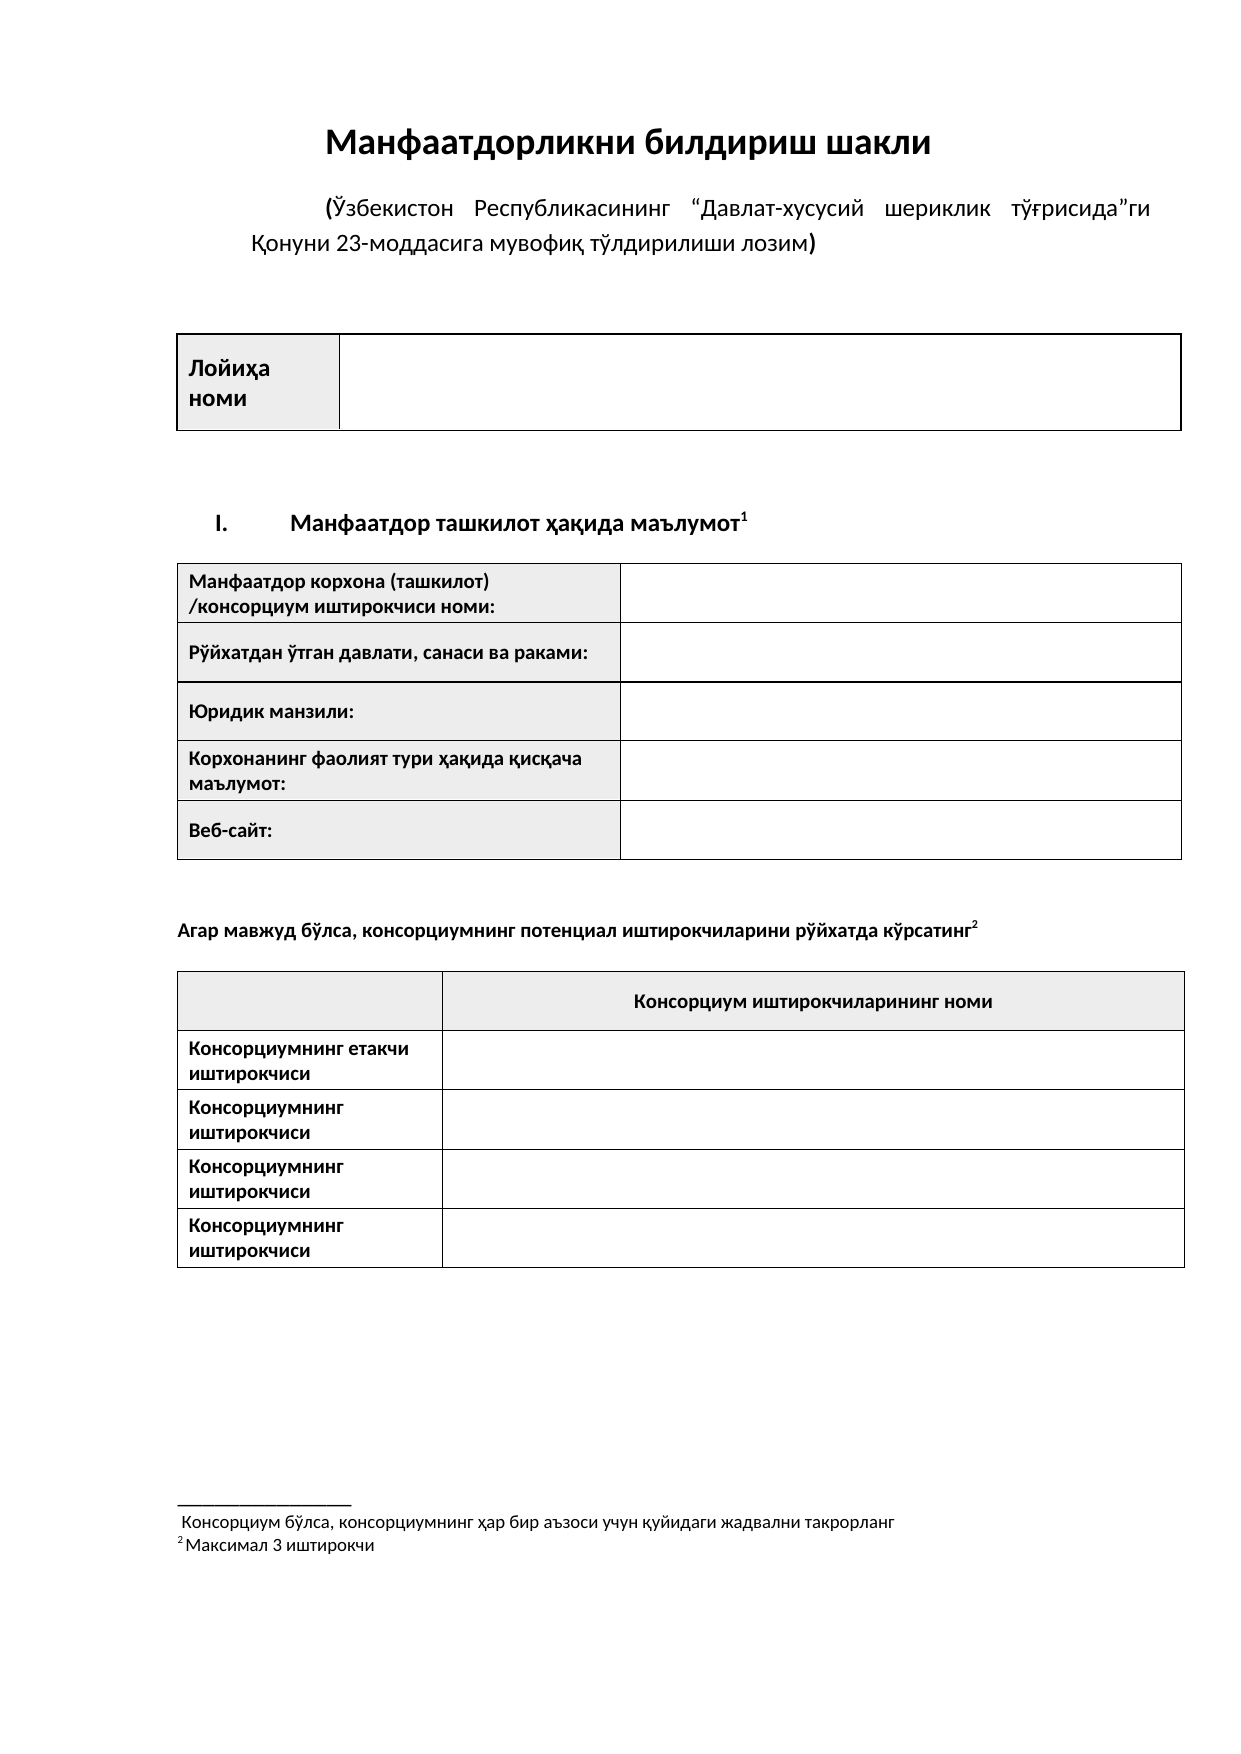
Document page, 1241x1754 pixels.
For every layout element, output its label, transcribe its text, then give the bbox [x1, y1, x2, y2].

table_header Консорциум иштирокчиларининг номи [443, 972, 1184, 1030]
table_cell Консорциумнинг иштирокчиси [178, 1150, 442, 1207]
text Консорциум бўлса, консорциумнинг ҳар бир аъзоси учун қуйидаги жадвални такрорланг [177, 1510, 1152, 1533]
text (Ўзбекистон Республикасининг “Давлат-хусусий шериклик тўғрисида”ги Қонуни 23-моддасига мувофиқ тўлдирилиши лозим) [251, 192, 1152, 257]
table_header [621, 564, 1181, 622]
table_cell [621, 741, 1181, 799]
table_cell [443, 1150, 1184, 1207]
list Манфаатдор ташкилот ҳақида маълумот1 [215, 507, 1152, 538]
text ______________ [177, 1479, 1152, 1510]
table_cell Консорциумнинг иштирокчиси [178, 1090, 442, 1148]
table_cell Консорциумнинг етакчи иштирокчиси [178, 1031, 442, 1089]
table_cell [621, 623, 1181, 681]
table_cell [443, 1031, 1184, 1089]
table_cell [621, 683, 1181, 740]
table_cell [443, 1209, 1184, 1267]
table_header Манфаатдор корхона (ташкилот) /консорциум иштирокчиси номи: [178, 564, 620, 622]
text Aгар мавжуд бўлса, консорциумнинг потенциал иштирокчиларини рўйхатда кўрсатинг2 [177, 917, 1152, 942]
table_header [178, 972, 442, 1030]
table_cell Корхонанинг фаолият тури ҳақида қисқача маълумот: [178, 741, 620, 799]
table_cell [621, 801, 1181, 858]
text Манфаатдорликни билдириш шакли [251, 118, 1152, 164]
table_cell [443, 1090, 1184, 1148]
table_cell Веб-сайт: [178, 801, 620, 858]
table_header Лойиҳа номи [178, 335, 339, 429]
table_header [340, 335, 1180, 429]
table_cell Рўйхатдан ўтган давлати, санаси ва раками: [178, 623, 620, 681]
table_cell Юридик манзили: [178, 683, 620, 740]
text 2 Максимал 3 иштирокчи [177, 1533, 1152, 1556]
table_cell Консорциумнинг иштирокчиси [178, 1209, 442, 1267]
